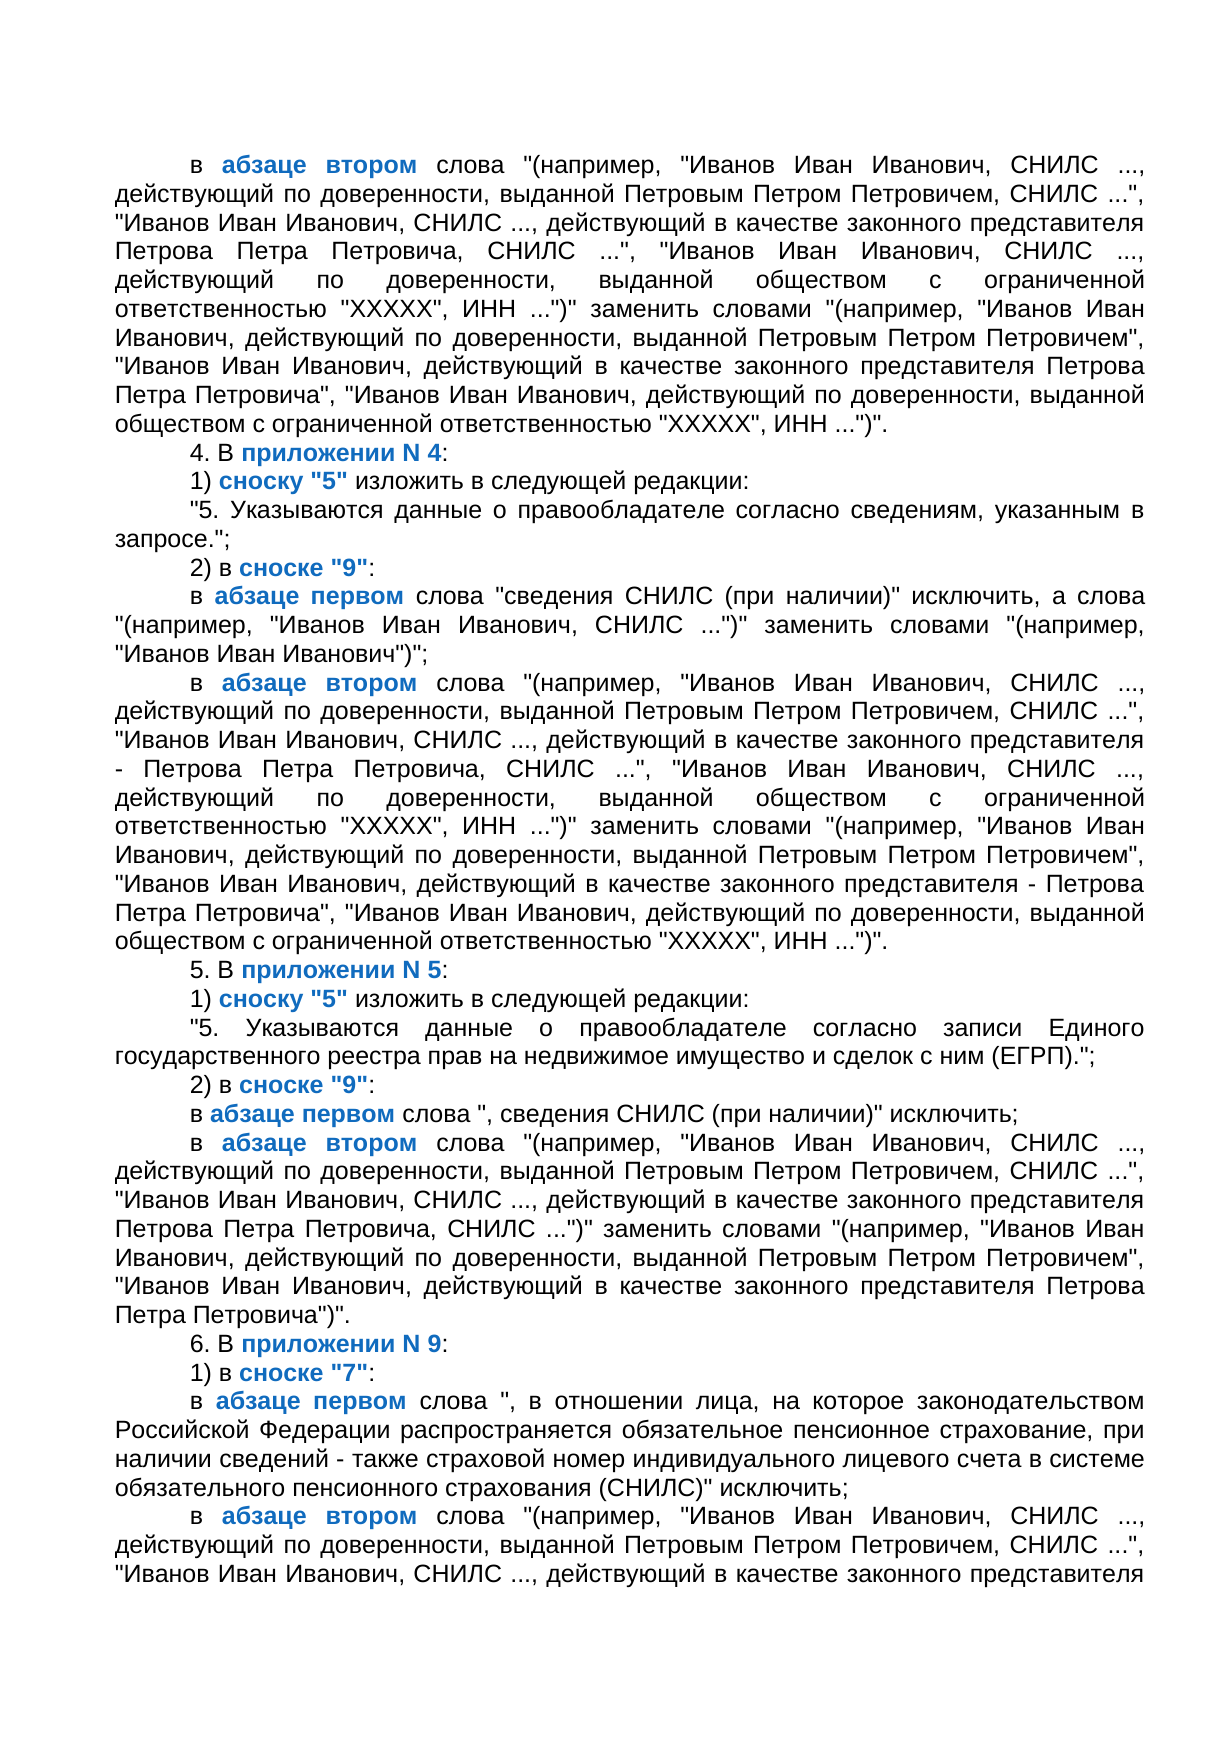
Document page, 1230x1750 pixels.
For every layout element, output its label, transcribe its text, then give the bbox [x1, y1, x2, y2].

text в абзаце первом слова ", сведения СНИЛС (при наличии)" исключить; [114, 1099, 1146, 1127]
text 6. В приложении N 9: [114, 1329, 1146, 1357]
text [114, 1501, 1146, 1587]
text в абзаце втором слова "(например, "Иванов Иван Иванович, СНИЛС ..., действующий по доверенности, выданной Петровым Петром Петровичем, СНИЛС ...", "Иванов Иван Иванович, СНИЛС ..., действующий в качестве законного представителя Петрова Петра Петровича, СНИЛС ...")" заменить словами "(например, "Иванов Иван Иванович, действующий по доверенности, выданной Петровым Петром Петровичем", "Иванов Иван Иванович, действующий в качестве законного представителя Петрова Петра Петровича")". [114, 1127, 1146, 1329]
text в абзаце первом слова ", в отношении лица, на которое законодательством Российской Федерации распространяется обязательное пенсионное страхование, при наличии сведений - также страховой номер индивидуального лицевого счета в системе обязательного пенсионного страхования (СНИЛС)" исключить; [114, 1386, 1146, 1501]
text 5. В приложении N 5: [114, 955, 1146, 984]
text "5. Указываются данные о правообладателе согласно записи Единого государственного реестра прав на недвижимое имущество и сделок с ним (ЕГРП)."; [114, 1012, 1146, 1070]
text в абзаце первом слова "сведения СНИЛС (при наличии)" исключить, а слова "(например, "Иванов Иван Иванович, СНИЛС ...")" заменить словами "(например, "Иванов Иван Иванович")"; [114, 581, 1146, 667]
text 1) сноску "5" изложить в следующей редакции: [114, 984, 1146, 1012]
text 4. В приложении N 4: [114, 437, 1146, 466]
text 2) в сноске "9": [114, 1070, 1146, 1099]
text в абзаце втором слова "(например, "Иванов Иван Иванович, СНИЛС ..., действующий по доверенности, выданной Петровым Петром Петровичем, СНИЛС ...", "Иванов Иван Иванович, СНИЛС ..., действующий в качестве законного представителя - Петрова Петра Петровича, СНИЛС ...", "Иванов Иван Иванович, СНИЛС ..., действующий по доверенности, выданной обществом с ограниченной ответственностью "ХХХХХ", ИНН ...")" заменить словами "(например, "Иванов Иван Иванович, действующий по доверенности, выданной Петровым Петром Петровичем", "Иванов Иван Иванович, действующий в качестве законного представителя - Петрова Петра Петровича", "Иванов Иван Иванович, действующий по доверенности, выданной обществом с ограниченной ответственностью "ХХХХХ", ИНН ...")". [114, 667, 1146, 955]
text 1) сноску "5" изложить в следующей редакции: [114, 466, 1146, 495]
text "5. Указываются данные о правообладателе согласно сведениям, указанным в запросе."; [114, 495, 1146, 552]
text 1) в сноске "7": [114, 1357, 1146, 1386]
text 2) в сноске "9": [114, 552, 1146, 581]
